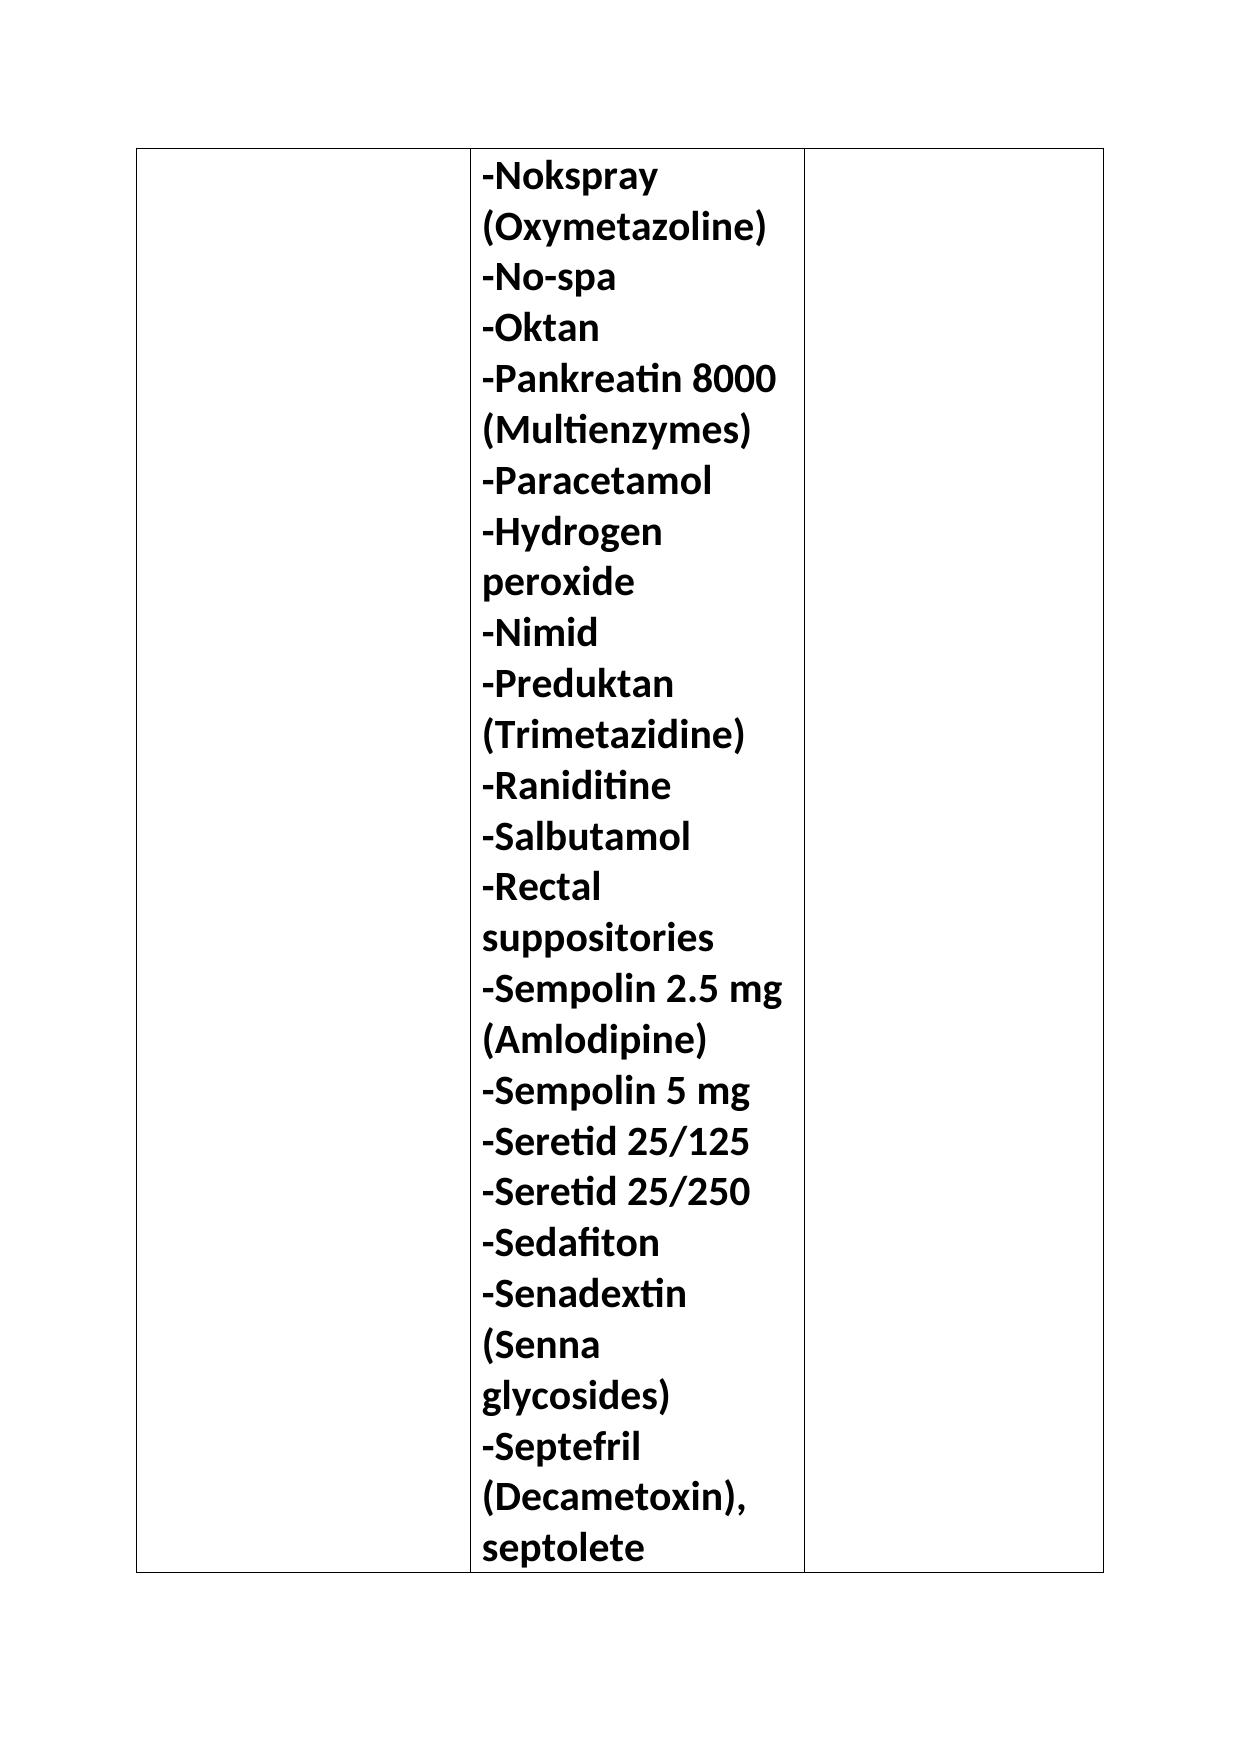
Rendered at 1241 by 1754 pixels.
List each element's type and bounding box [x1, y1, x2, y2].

table_cell [137, 149, 470, 1572]
table_cell [471, 149, 804, 1572]
table_cell [805, 149, 1103, 1572]
